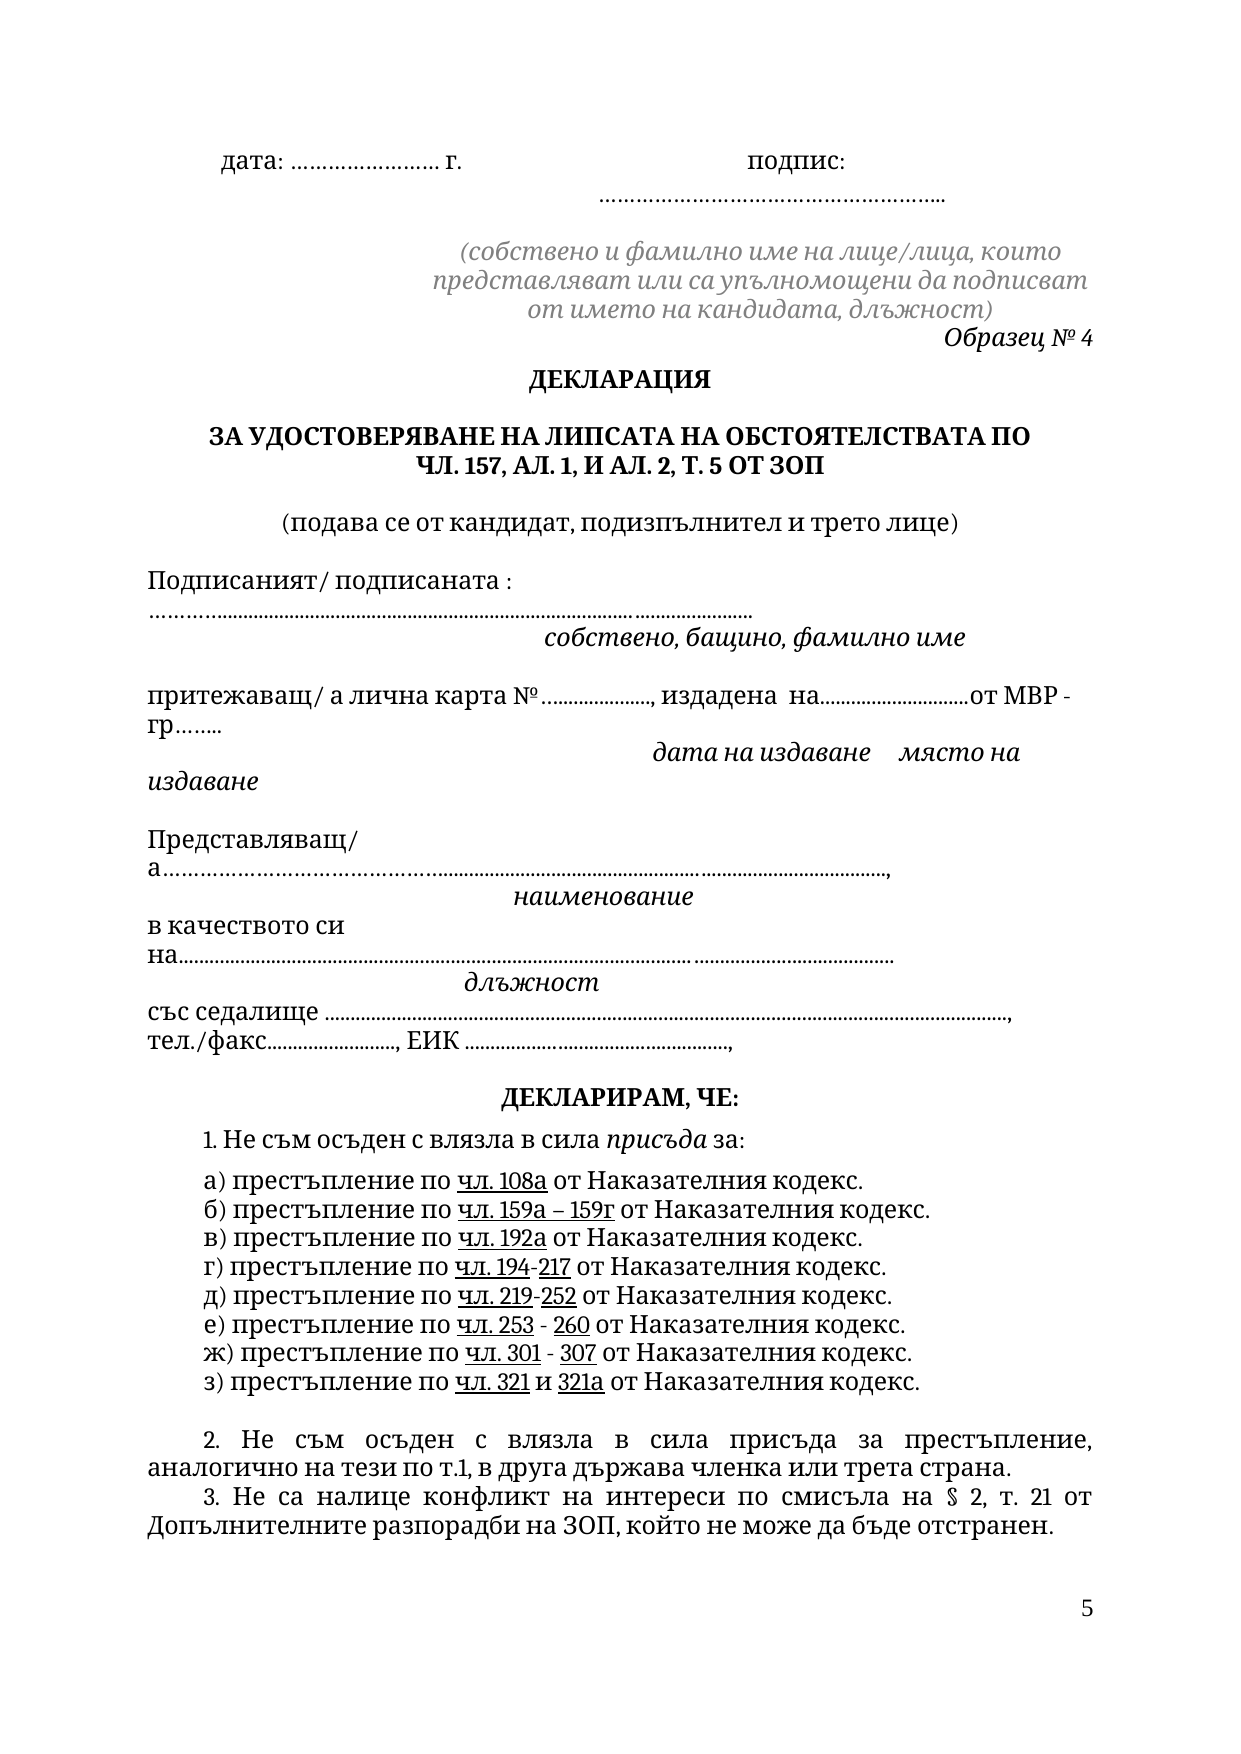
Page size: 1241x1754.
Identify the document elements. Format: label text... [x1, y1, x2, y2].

text б) престъпление по чл. 159а – 159г от Наказателния кодекс. [147, 1196, 1093, 1224]
text ДЕКЛАРАЦИЯ [147, 366, 1093, 394]
text в) престъпление по чл. 192а от Наказателния кодекс. [147, 1224, 1093, 1253]
text з) престъпление по чл. 321 и 321а от Наказателния кодекс. [147, 1368, 1093, 1397]
text Образец № 4 [147, 324, 1093, 353]
text собствено, бащино, фамилно име [147, 624, 1093, 653]
text наименование [147, 883, 1093, 912]
text ж) престъпление по чл. 301 - 307 от Наказателния кодекс. [147, 1339, 1093, 1368]
text дата на издаване място на издаване [147, 739, 1093, 797]
text 3. Не са налице конфликт на интереси по смисъла на § 2, т. 21 от Допълнителните разпорадби на ЗОП, който не може да бъде отстранен. [147, 1483, 1093, 1541]
text г) престъпление по чл. 194-217 от Наказателния кодекс. [147, 1253, 1093, 1282]
text ДЕКЛАРИРАМ, ЧЕ: [147, 1084, 1093, 1113]
text длъжност [147, 969, 1093, 998]
text в качеството си на........................................................................................................................................... [147, 912, 1093, 969]
text а) престъпление по чл. 108а от Наказателния кодекс. [147, 1167, 1093, 1196]
text притежаващ/ а лична карта №….................., издадена на.............................от МВР - гр…….. [147, 682, 1093, 739]
text (подава се от кандидат, подизпълнител и трето лице) [147, 509, 1093, 538]
text със седалище ....................................................................................................................................., [147, 998, 1093, 1027]
text (собствено и фамилно име на лице/лица, които представляват или са упълномощени да подписват от името на кандидата, длъжност) [428, 238, 1093, 324]
text Подписаният/ подписаната : …………....................................................................................................... [147, 567, 1093, 624]
text дата: …………………… г. подпис: ……………………………………………….. [221, 147, 1093, 209]
text ЗА УДОСТОВЕРЯВАНЕ НА ЛИПСАТА НА ОБСТОЯТЕЛСТВАТА ПО [147, 423, 1093, 452]
text тел./факс........................., ЕИК ..................................................., [147, 1027, 1093, 1056]
text е) престъпление по чл. 253 - 260 от Наказателния кодекс. [147, 1311, 1093, 1339]
text 2. Не съм осъден с влязла в сила присъда за престъпление, аналогично на тези по т.1, в друга държава членка или трета страна. [147, 1426, 1093, 1483]
text Представляващ/ а………………………………………......................................................................................, [147, 826, 1093, 883]
text 1. Не съм осъден с влязла в сила присъда за: [147, 1126, 1093, 1154]
text д) престъпление по чл. 219-252 от Наказателния кодекс. [147, 1282, 1093, 1311]
text ЧЛ. 157, АЛ. 1, И АЛ. 2, Т. 5 ОТ ЗОП [147, 452, 1093, 481]
